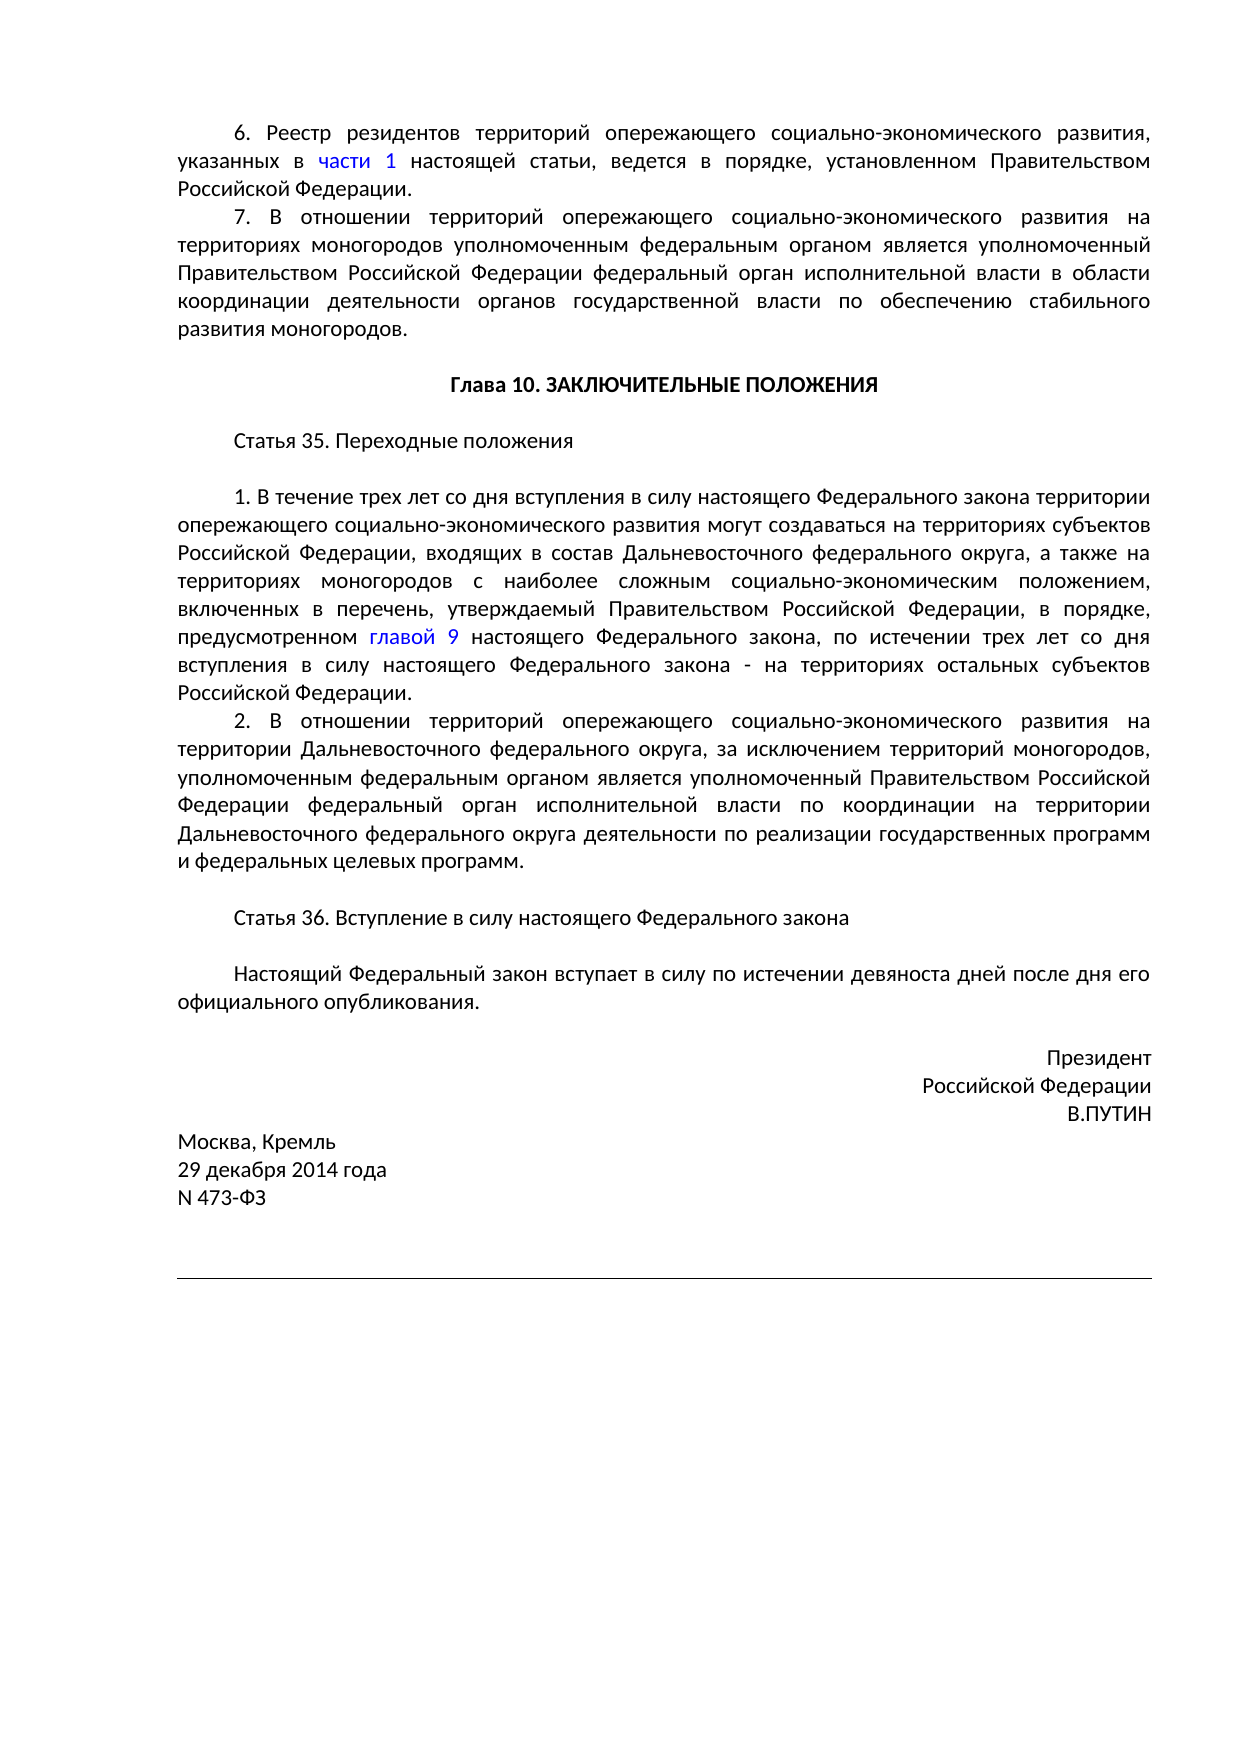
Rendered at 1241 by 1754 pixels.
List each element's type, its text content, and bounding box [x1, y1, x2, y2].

text 7. В отношении территорий опережающего социально-экономического развития на территориях моногородов уполномоченным федеральным органом является уполномоченный Правительством Российской Федерации федеральный орган исполнительной власти в области координации деятельности органов государственной власти по обеспечению стабильного развития моногородов. [177, 202, 1152, 342]
text Глава 10. ЗАКЛЮЧИТЕЛЬНЫЕ ПОЛОЖЕНИЯ [177, 370, 1152, 398]
text Москва, Кремль [177, 1127, 1152, 1155]
text N 473-ФЗ [177, 1183, 1152, 1211]
text Статья 36. Вступление в силу настоящего Федерального закона [177, 903, 1152, 931]
text Российской Федерации [177, 1071, 1152, 1099]
text 29 декабря 2014 года [177, 1155, 1152, 1183]
text 2. В отношении территорий опережающего социально-экономического развития на территории Дальневосточного федерального округа, за исключением территорий моногородов, уполномоченным федеральным органом является уполномоченный Правительством Российской Федерации федеральный орган исполнительной власти по координации на территории Дальневосточного федерального округа деятельности по реализации государственных программ и федеральных целевых программ. [177, 707, 1152, 875]
text 6. Реестр резидентов территорий опережающего социально-экономического развития, указанных в части 1 настоящей статьи, ведется в порядке, установленном Правительством Российской Федерации. [177, 118, 1152, 202]
text Настоящий Федеральный закон вступает в силу по истечении девяноста дней после дня его официального опубликования. [177, 959, 1152, 1015]
text Президент [177, 1043, 1152, 1071]
text В.ПУТИН [177, 1099, 1152, 1127]
text 1. В течение трех лет со дня вступления в силу настоящего Федерального закона территории опережающего социально-экономического развития могут создаваться на территориях субъектов Российской Федерации, входящих в состав Дальневосточного федерального округа, а также на территориях моногородов с наиболее сложным социально-экономическим положением, включенных в перечень, утверждаемый Правительством Российской Федерации, в порядке, предусмотренном главой 9 настоящего Федерального закона, по истечении трех лет со дня вступления в силу настоящего Федерального закона - на территориях остальных субъектов Российской Федерации. [177, 482, 1152, 707]
text Статья 35. Переходные положения [177, 426, 1152, 454]
